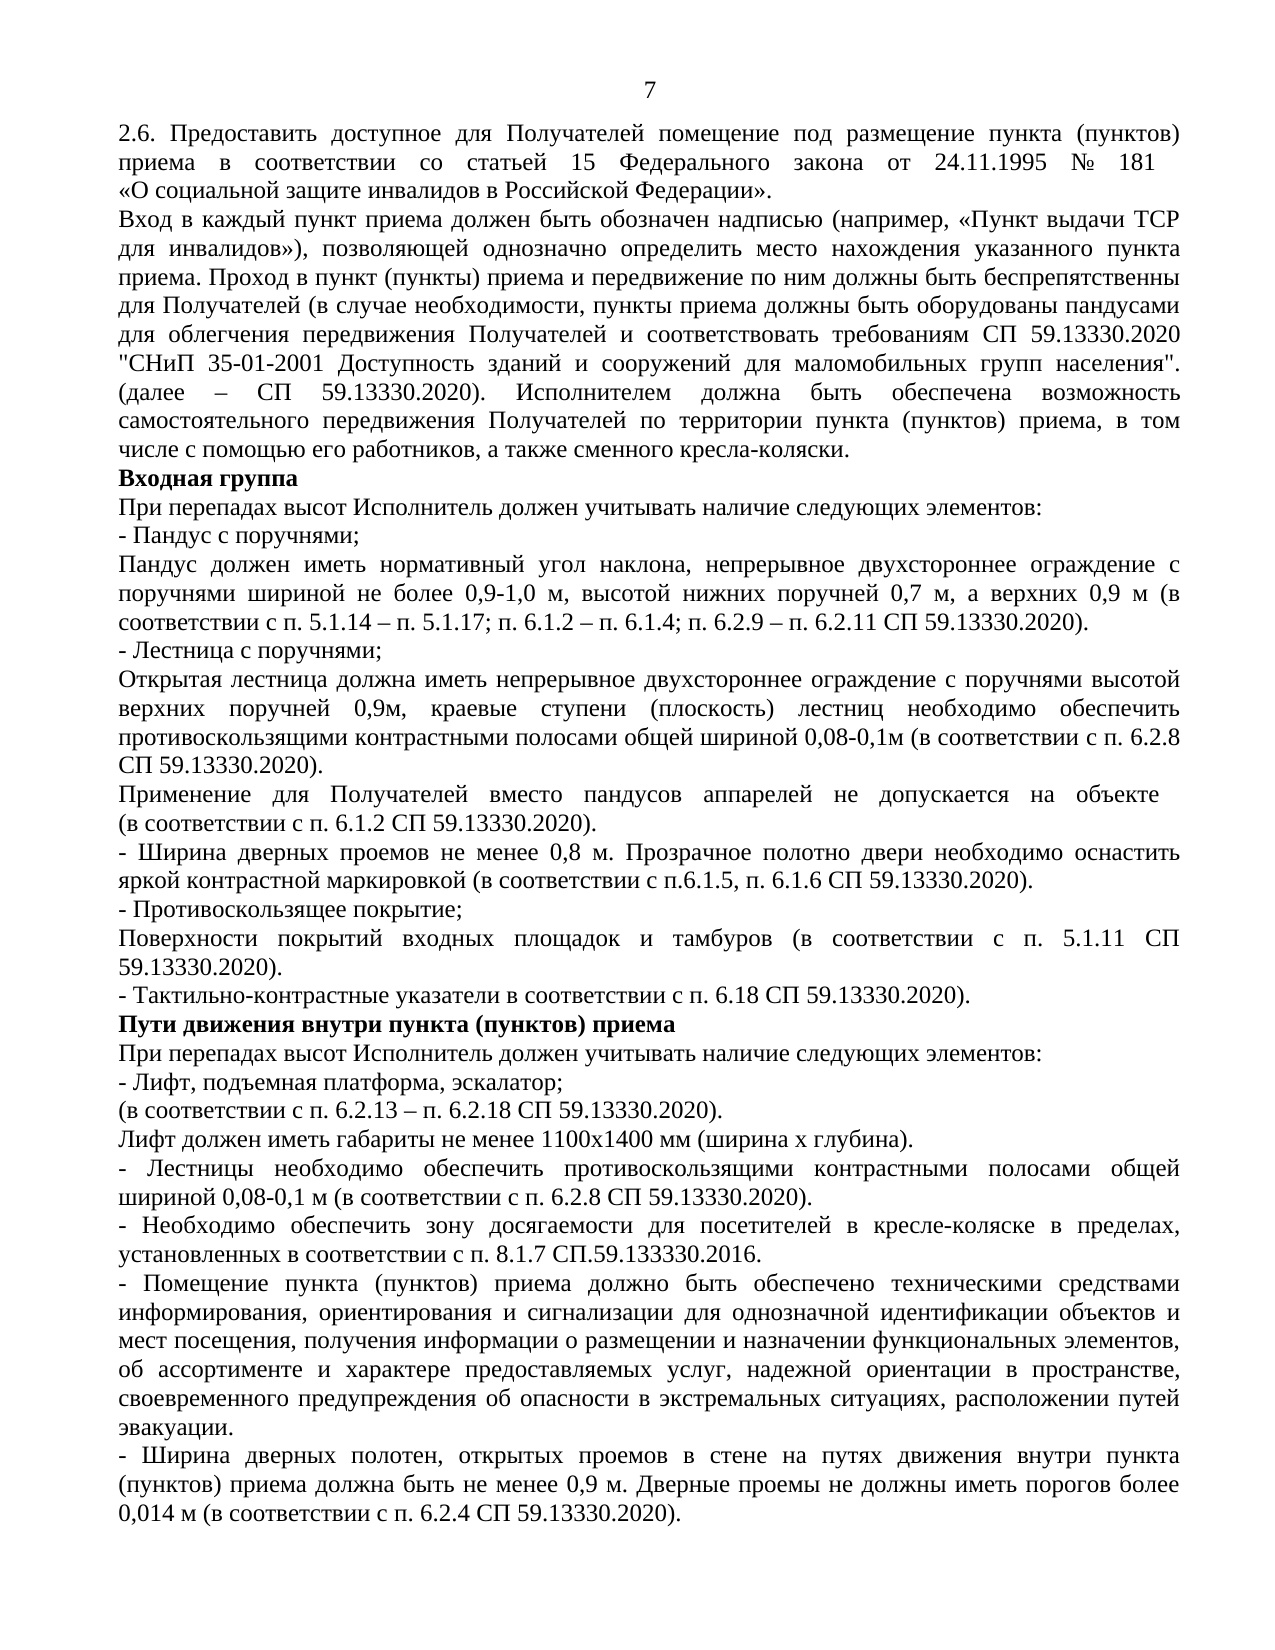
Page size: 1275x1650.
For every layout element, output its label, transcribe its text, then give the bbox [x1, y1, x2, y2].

text Поверхности покрытий входных площадок и тамбуров (в соответствии с п. 5.1.11 СП 59.13330.2020). [118, 923, 1181, 981]
text - Лифт, подъемная платформа, эскалатор; [118, 1067, 1181, 1096]
text - Пандус с поручнями; [118, 521, 1181, 549]
text (в соответствии с п. 6.2.13 – п. 6.2.18 СП 59.13330.2020). [118, 1096, 1181, 1124]
text Пути движения внутри пункта (пунктов) приема [118, 1009, 1181, 1038]
text 2.6. Предоставить доступное для Получателей помещение под размещение пункта (пунктов) приема в соответствии со статьей 15 Федерального закона от 24.11.1995 № 181 «О социальной защите инвалидов в Российской Федерации». [118, 118, 1181, 204]
text Лифт должен иметь габариты не менее 1100х1400 мм (ширина х глубина). [118, 1124, 1181, 1153]
text - Ширина дверных проемов не менее 0,8 м. Прозрачное полотно двери необходимо оснастить яркой контрастной маркировкой (в соответствии с п.6.1.5, п. 6.1.6 СП 59.13330.2020). [118, 837, 1181, 894]
text - Лестницы необходимо обеспечить противоскользящими контрастными полосами общей шириной 0,08-0,1 м (в соответствии с п. 6.2.8 СП 59.13330.2020). [118, 1153, 1181, 1211]
text - Ширина дверных полотен, открытых проемов в стене на путях движения внутри пункта (пунктов) приема должна быть не менее 0,9 м. Дверные проемы не должны иметь порогов более 0,014 м (в соответствии с п. 6.2.4 СП 59.13330.2020). [118, 1441, 1181, 1527]
text Пандус должен иметь нормативный угол наклона, непрерывное двухстороннее ограждение с поручнями шириной не более 0,9-1,0 м, высотой нижних поручней 0,7 м, а верхних 0,9 м (в соответствии с п. 5.1.14 – п. 5.1.17; п. 6.1.2 – п. 6.1.4; п. 6.2.9 – п. 6.2.11 СП 59.13330.2020). [118, 549, 1181, 636]
text Применение для Получателей вместо пандусов аппарелей не допускается на объекте (в соответствии с п. 6.1.2 СП 59.13330.2020). [118, 779, 1181, 837]
text Входная группа [118, 463, 1181, 492]
text При перепадах высот Исполнитель должен учитывать наличие следующих элементов: [118, 1038, 1181, 1067]
text - Помещение пункта (пунктов) приема должно быть обеспечено техническими средствами информирования, ориентирования и сигнализации для однозначной идентификации объектов и мест посещения, получения информации о размещении и назначении функциональных элементов, об ассортименте и характере предоставляемых услуг, надежной ориентации в пространстве, своевременного предупреждения об опасности в экстремальных ситуациях, расположении путей эвакуации. [118, 1268, 1181, 1441]
text При перепадах высот Исполнитель должен учитывать наличие следующих элементов: [118, 492, 1181, 521]
text Открытая лестница должна иметь непрерывное двухстороннее ограждение с поручнями высотой верхних поручней 0,9м, краевые ступени (плоскость) лестниц необходимо обеспечить противоскользящими контрастными полосами общей шириной 0,08-0,1м (в соответствии с п. 6.2.8 СП 59.13330.2020). [118, 664, 1181, 779]
text - Лестница с поручнями; [118, 636, 1181, 664]
text Вход в каждый пункт приема должен быть обозначен надписью (например, «Пункт выдачи ТСР для инвалидов»), позволяющей однозначно определить место нахождения указанного пункта приема. Проход в пункт (пункты) приема и передвижение по ним должны быть беспрепятственны для Получателей (в случае необходимости, пункты приема должны быть оборудованы пандусами для облегчения передвижения Получателей и соответствовать требованиям СП 59.13330.2020 "СНиП 35-01-2001 Доступность зданий и сооружений для маломобильных групп населения". (далее – СП 59.13330.2020). Исполнителем должна быть обеспечена возможность самостоятельного передвижения Получателей по территории пункта (пунктов) приема, в том числе с помощью его работников, а также сменного кресла-коляски. [118, 204, 1181, 463]
text - Тактильно-контрастные указатели в соответствии с п. 6.18 СП 59.13330.2020). [118, 981, 1181, 1009]
text - Противоскользящее покрытие; [118, 894, 1181, 923]
text - Необходимо обеспечить зону досягаемости для посетителей в кресле-коляске в пределах, установленных в соответствии с п. 8.1.7 СП.59.133330.2016. [118, 1211, 1181, 1268]
